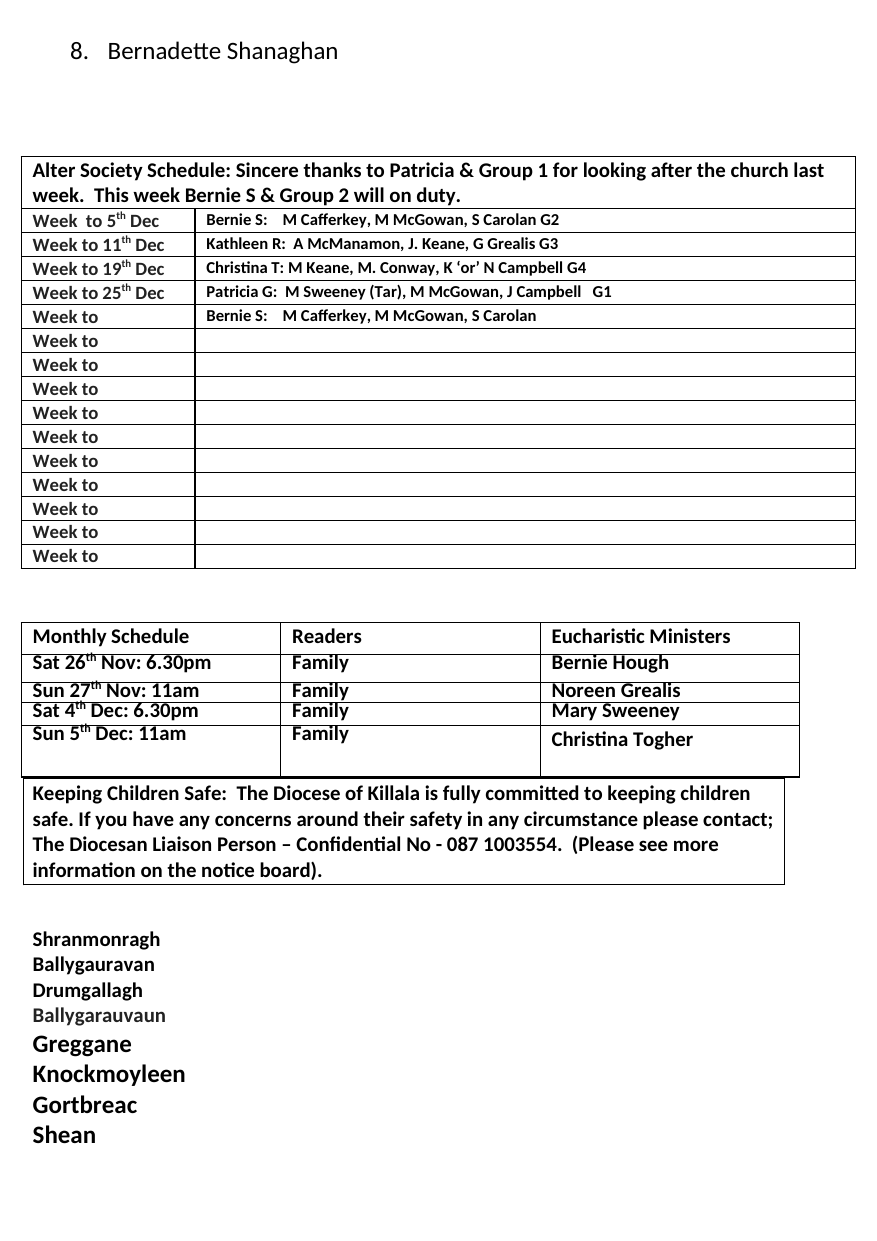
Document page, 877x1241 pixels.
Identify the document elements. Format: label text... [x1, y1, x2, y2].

table_cell Sun 27th Nov: 11am [22, 683, 280, 702]
table_cell Christina Togher [541, 726, 799, 776]
table_cell Week to 19th Dec [22, 257, 194, 280]
text Greggane [32, 1028, 776, 1058]
text Shranmonragh [32, 926, 776, 951]
table_cell Family [281, 655, 540, 682]
text Knockmoyleen [32, 1058, 776, 1089]
table_cell Week to [22, 377, 194, 400]
table_cell Kathleen R: A McManamon, J. Keane, G Grealis G3 [196, 233, 855, 256]
list Bernadette Shanaghan [70, 35, 844, 66]
table_cell [196, 473, 855, 496]
table_cell Sat 26th Nov: 6.30pm [22, 655, 280, 682]
text Drumgallagh [32, 977, 776, 1002]
table_cell Week to [22, 425, 194, 448]
table_cell Week to [22, 329, 194, 352]
table_cell Noreen Grealis [541, 683, 799, 702]
table_header Eucharistic Ministers [541, 623, 799, 653]
table_cell Week to [22, 401, 194, 424]
table_cell [196, 401, 855, 424]
text Keeping Children Safe: The Diocese of Killala is fully committed to keeping children safe. If you have any concerns around their safety in any circumstance please contact; [24, 779, 784, 828]
table_cell Week to [22, 521, 194, 543]
table_cell Family [281, 703, 540, 725]
table_header Alter Society Schedule: Sincere thanks to Patricia & Group 1 for looking after the church last week. This week Bernie S & Group 2 will on duty. [22, 157, 855, 208]
table_cell Week to 25th Dec [22, 281, 194, 304]
text Gortbreac [32, 1089, 776, 1119]
table_cell [196, 425, 855, 448]
table_cell Bernie Hough [541, 655, 799, 682]
table_cell Week to [22, 449, 194, 472]
text Ballygarauvaun [32, 1002, 776, 1028]
table_cell [196, 329, 855, 352]
table_cell Sun 5th Dec: 11am [22, 726, 280, 776]
table_cell Mary Sweeney [541, 703, 799, 725]
table_cell [196, 353, 855, 376]
table_cell [196, 521, 855, 543]
table_cell Sat 4th Dec: 6.30pm [22, 703, 280, 725]
table_cell Week to [22, 473, 194, 496]
table_cell Week to 11th Dec [22, 233, 194, 256]
table_cell Week to 5th Dec [22, 209, 194, 232]
table_cell Family [281, 683, 540, 702]
table_cell Week to [22, 545, 194, 567]
text Shean [32, 1119, 776, 1150]
table_cell Bernie S: M Cafferkey, M McGowan, S Carolan G2 [196, 209, 855, 232]
table_cell [196, 545, 855, 567]
table_cell Bernie S: M Cafferkey, M McGowan, S Carolan [196, 305, 855, 328]
table_cell Week to [22, 353, 194, 376]
text Ballygauravan [32, 951, 776, 977]
table_header Monthly Schedule [22, 623, 280, 653]
table_cell [196, 449, 855, 472]
table_cell [196, 497, 855, 519]
table_cell Christina T: M Keane, M. Conway, K ‘or’ N Campbell G4 [196, 257, 855, 280]
table_cell Week to [22, 305, 194, 328]
table_cell Family [281, 726, 540, 776]
table_cell Week to [22, 497, 194, 519]
table_cell Patricia G: M Sweeney (Tar), M McGowan, J Campbell G1 [196, 281, 855, 304]
table_header Readers [281, 623, 540, 653]
text The Diocesan Liaison Person – Confidential No - 087 1003554. (Please see more information on the notice board). [24, 828, 784, 884]
table_cell [196, 377, 855, 400]
